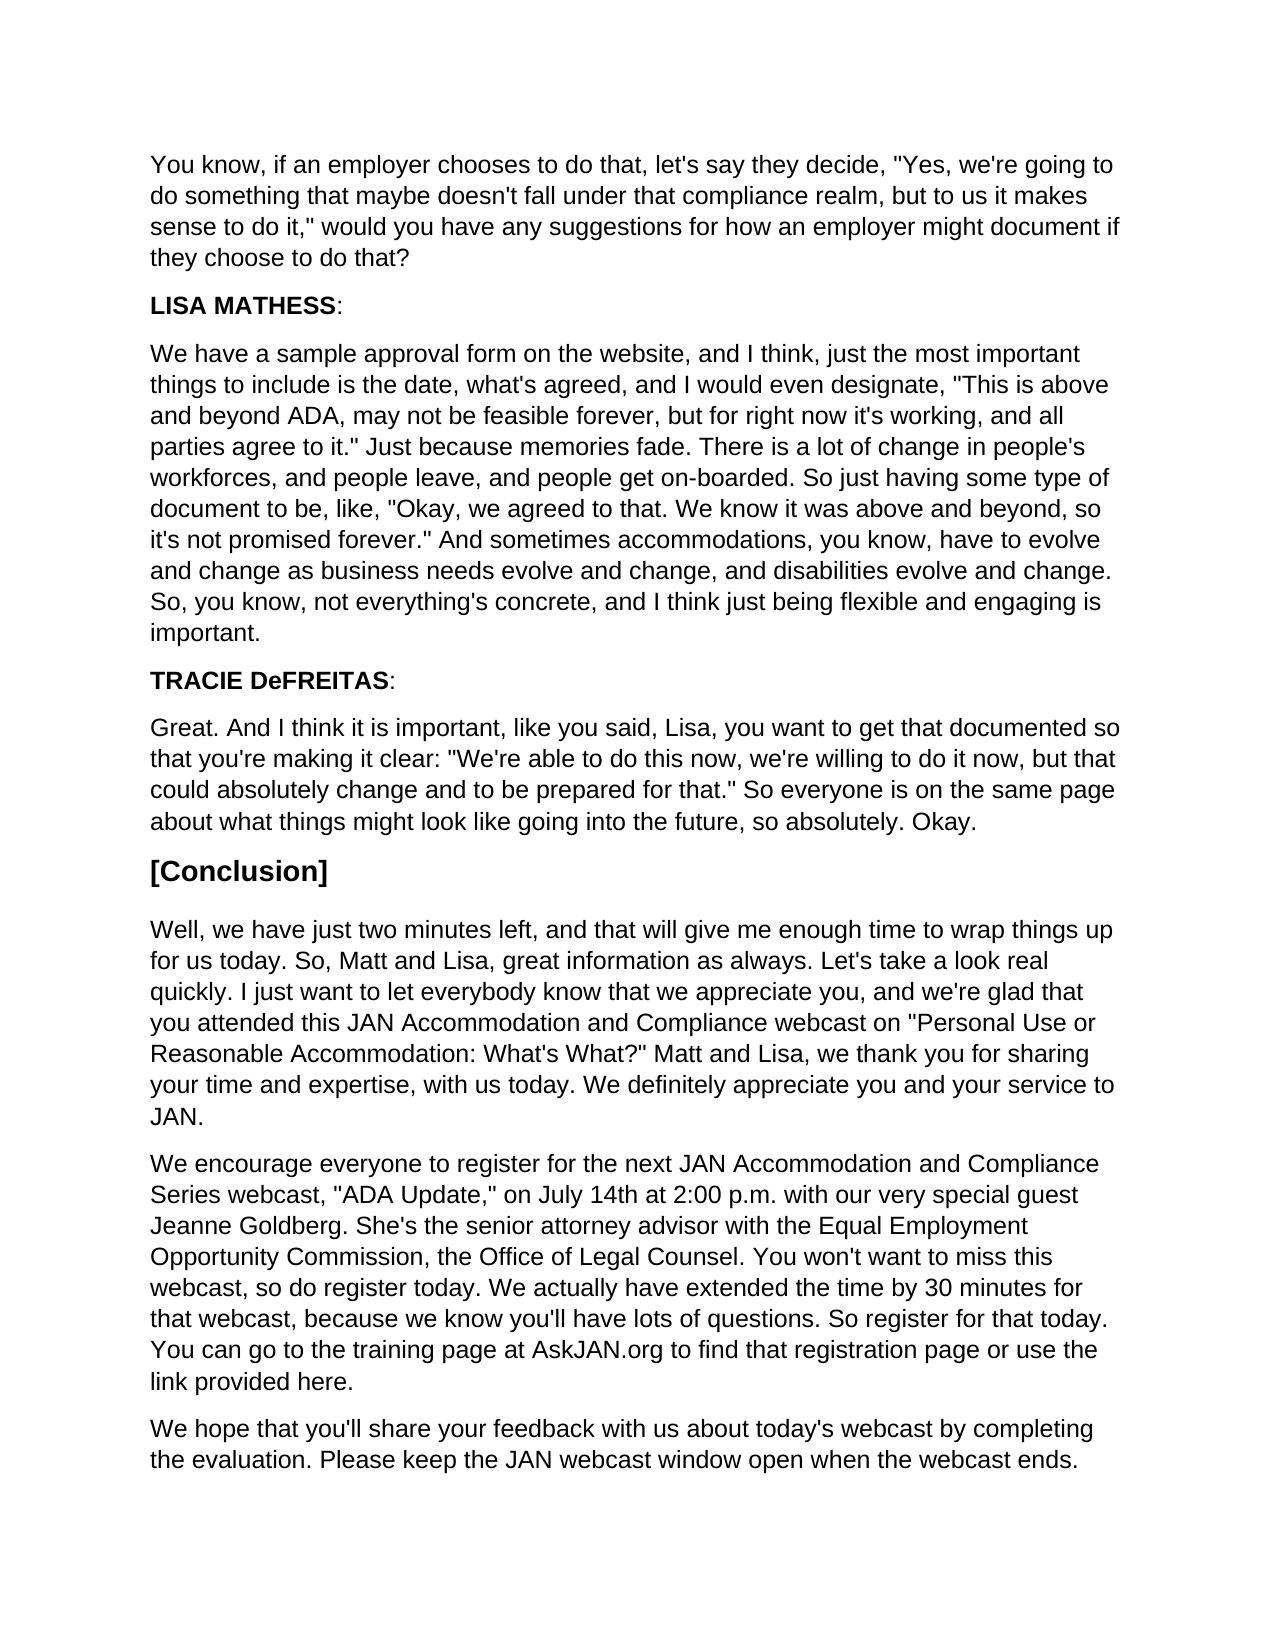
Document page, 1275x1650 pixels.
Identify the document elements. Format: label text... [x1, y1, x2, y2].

text We encourage everyone to register for the next JAN Accommodation and Compliance Series webcast, "ADA Update," on July 14th at 2:00 p.m. with our very special guest Jeanne Goldberg. She's the senior attorney advisor with the Equal Employment Opportunity Commission, the Office of Legal Counsel. You won't want to miss this webcast, so do register today. We actually have extended the time by 30 minutes for that webcast, because we know you'll have lots of questions. So register for that today. You can go to the training page at AskJAN.org to find that registration page or use the link provided here. [150, 1149, 1125, 1395]
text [150, 1414, 1125, 1474]
subtitle [Conclusion] [150, 854, 1125, 888]
text LISA MATHESS: [150, 291, 1125, 319]
text TRACIE DeFREITAS: [150, 666, 1125, 694]
text Well, we have just two minutes left, and that will give me enough time to wrap things up for us today. So, Matt and Lisa, great information as always. Let's take a look real quickly. I just want to let everybody know that we appreciate you, and we're glad that you attended this JAN Accommodation and Compliance webcast on "Personal Use or Reasonable Accommodation: What's What?" Matt and Lisa, we thank you for sharing your time and expertise, with us today. We definitely appreciate you and your service to JAN. [150, 915, 1125, 1130]
text You know, if an employer chooses to do that, let's say they decide, "Yes, we're going to do something that maybe doesn't fall under that compliance realm, but to us it makes sense to do it," would you have any suggestions for how an employer might document if they choose to do that? [150, 150, 1125, 272]
text We have a sample approval form on the website, and I think, just the most important things to include is the date, what's agreed, and I would even designate, "This is above and beyond ADA, may not be feasible forever, but for right now it's working, and all parties agree to it." Just because memories fade. There is a lot of change in people's workforces, and people leave, and people get on-boarded. So just having some type of document to be, like, "Okay, we agreed to that. We know it was above and beyond, so it's not promised forever." And sometimes accommodations, you know, have to evolve and change as business needs evolve and change, and disabilities evolve and change. So, you know, not everything's concrete, and I think just being flexible and engaging is important. [150, 338, 1125, 647]
text Great. And I think it is important, like you said, Lisa, you want to get that documented so that you're making it clear: "We're able to do this now, we're willing to do it now, but that could absolutely change and to be prepared for that." So everyone is on the same page about what things might look like going into the future, so absolutely. Okay. [150, 713, 1125, 835]
